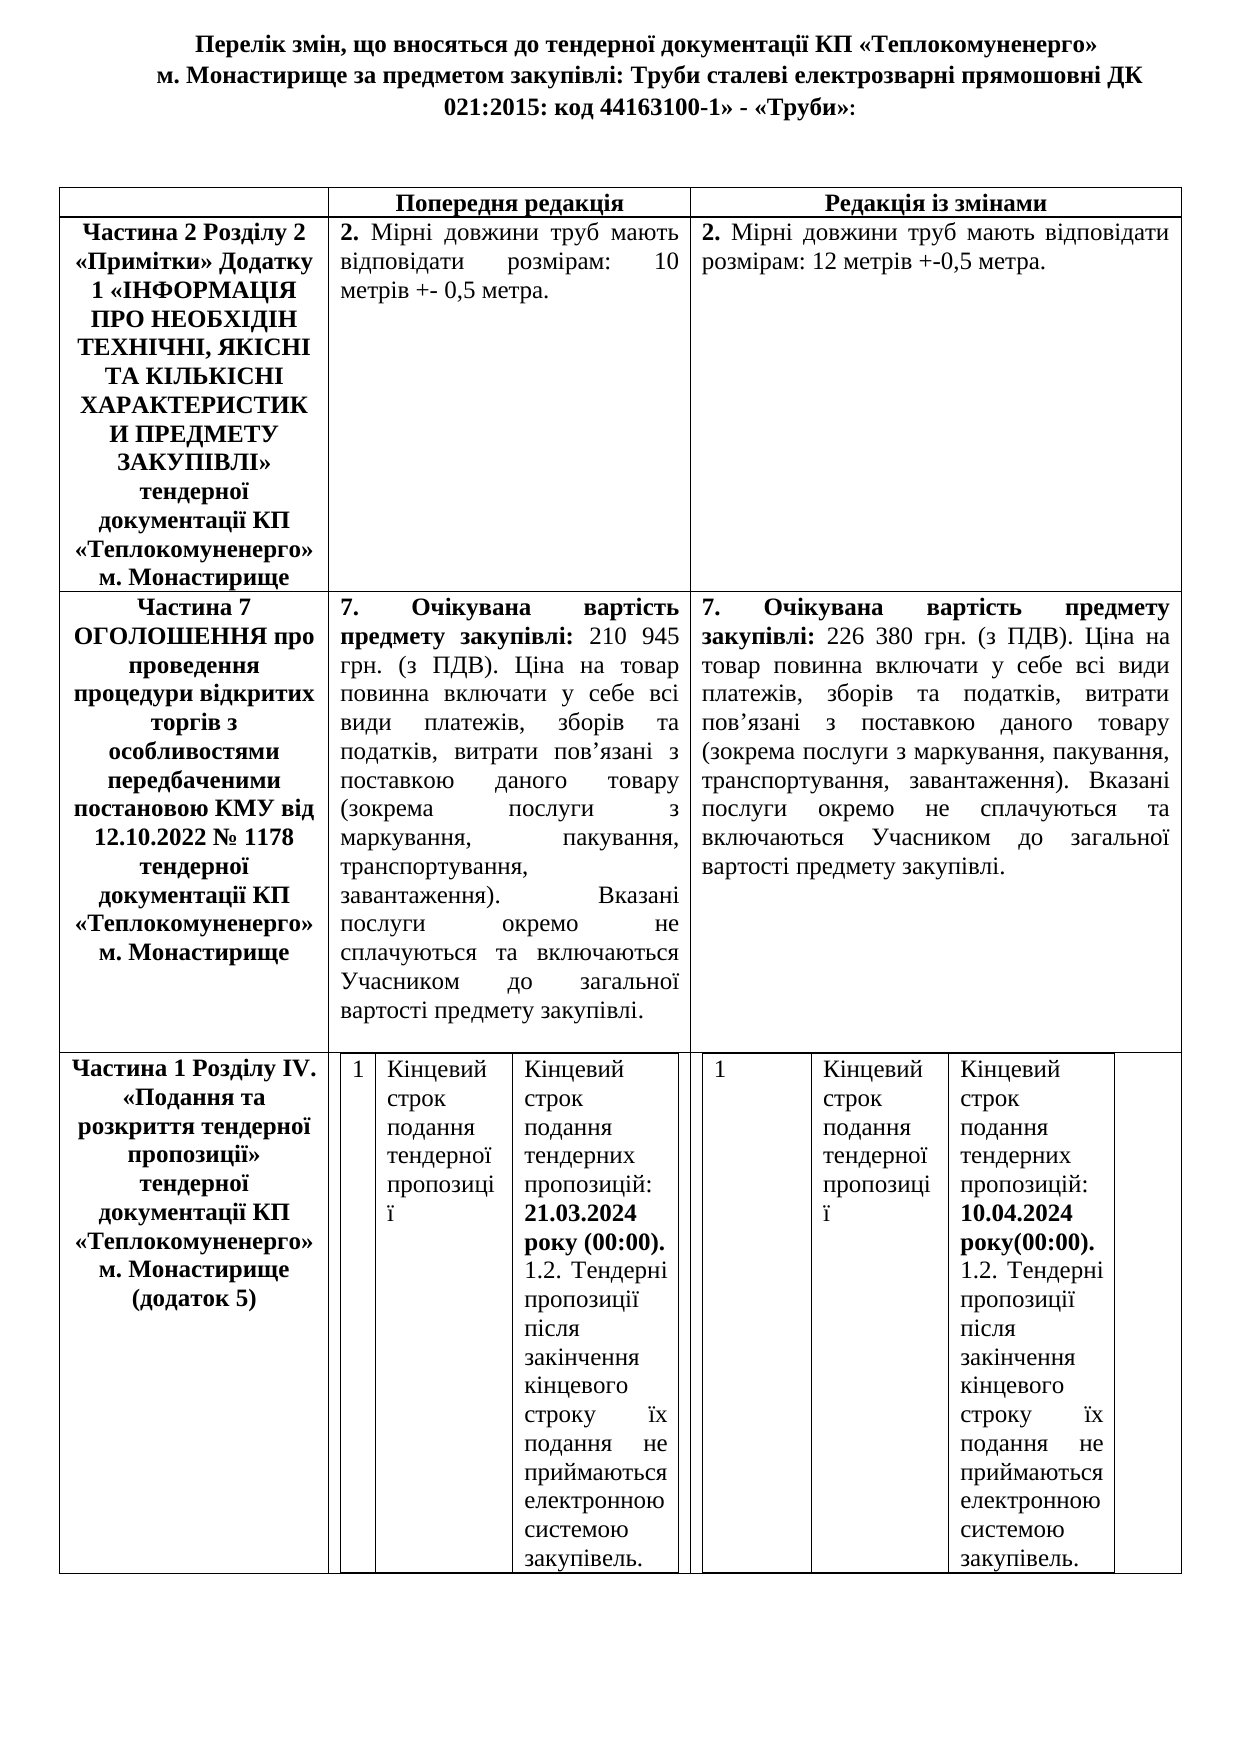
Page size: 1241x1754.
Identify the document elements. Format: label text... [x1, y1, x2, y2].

table_cell [513, 1054, 678, 1572]
table_cell Частина 1 Розділу IV. «Подання та розкриття тендерної пропозиції» тендерної документації КП «Теплокомуненерго» м. Монастирище (додаток 5) [60, 1053, 328, 1573]
table_cell [703, 1054, 811, 1572]
table_cell [1115, 1053, 1181, 1573]
table_cell 2. Мірні довжини труб мають відповідати розмірам: 10 метрів +- 0,5 метра. [329, 218, 690, 591]
table_cell 7. Очікувана вартість предмету закупівлі: 210 945 грн. (з ПДВ). Ціна на товар повинна включати у себе всі види платежів, зборів та податків, витрати пов’язані з поставкою даного товару (зокрема послуги з маркування, пакування, транспортування, завантаження). Вказані послуги окремо не сплачуються та включаються Учасником до загальної вартості предмету закупівлі. [329, 592, 690, 1052]
table_cell [376, 1054, 512, 1572]
table_cell Частина 7 ОГОЛОШЕННЯ про проведення процедури відкритих торгів з особливостями передбаченими постановою КМУ від 12.10.2022 № 1178 тендерної документації КП «Теплокомуненерго» м. Монастирище [60, 592, 328, 1052]
table_header Попередня редакція [329, 188, 690, 216]
table_cell [691, 1053, 702, 1573]
text Перелік змін, що вносяться до тендерної документації КП «Теплокомуненерго» м. Монастирище за предметом закупівлі: Труби сталеві електрозварні прямошовні ДК 021:2015: код 44163100-1» - «Труби»: [148, 29, 1152, 121]
table_cell 7. Очікувана вартість предмету закупівлі: 226 380 грн. (з ПДВ). Ціна на товар повинна включати у себе всі види платежів, зборів та податків, витрати пов’язані з поставкою даного товару (зокрема послуги з маркування, пакування, транспортування, завантаження). Вказані послуги окремо не сплачуються та включаються Учасником до загальної вартості предмету закупівлі. [691, 592, 1181, 1052]
table_cell Частина 2 Розділу 2 «Примітки» Додатку 1 «ІНФОРМАЦІЯ ПРО НЕОБХІДІН ТЕХНІЧНІ, ЯКІСНІ ТА КІЛЬКІСНІ ХАРАКТЕРИСТИКИ ПРЕДМЕТУ ЗАКУПІВЛІ» тендерної документації КП «Теплокомуненерго» м. Монастирище [60, 218, 328, 591]
table_cell [341, 1054, 375, 1572]
table_header Редакція із змінами [691, 188, 1181, 216]
table_header [60, 188, 328, 216]
table_cell [329, 1053, 340, 1573]
table_cell 2. Мірні довжини труб мають відповідати розмірам: 12 метрів +-0,5 метра. [691, 218, 1181, 591]
table_cell [812, 1054, 948, 1572]
table_cell [949, 1054, 1114, 1572]
table_cell [679, 1053, 690, 1573]
